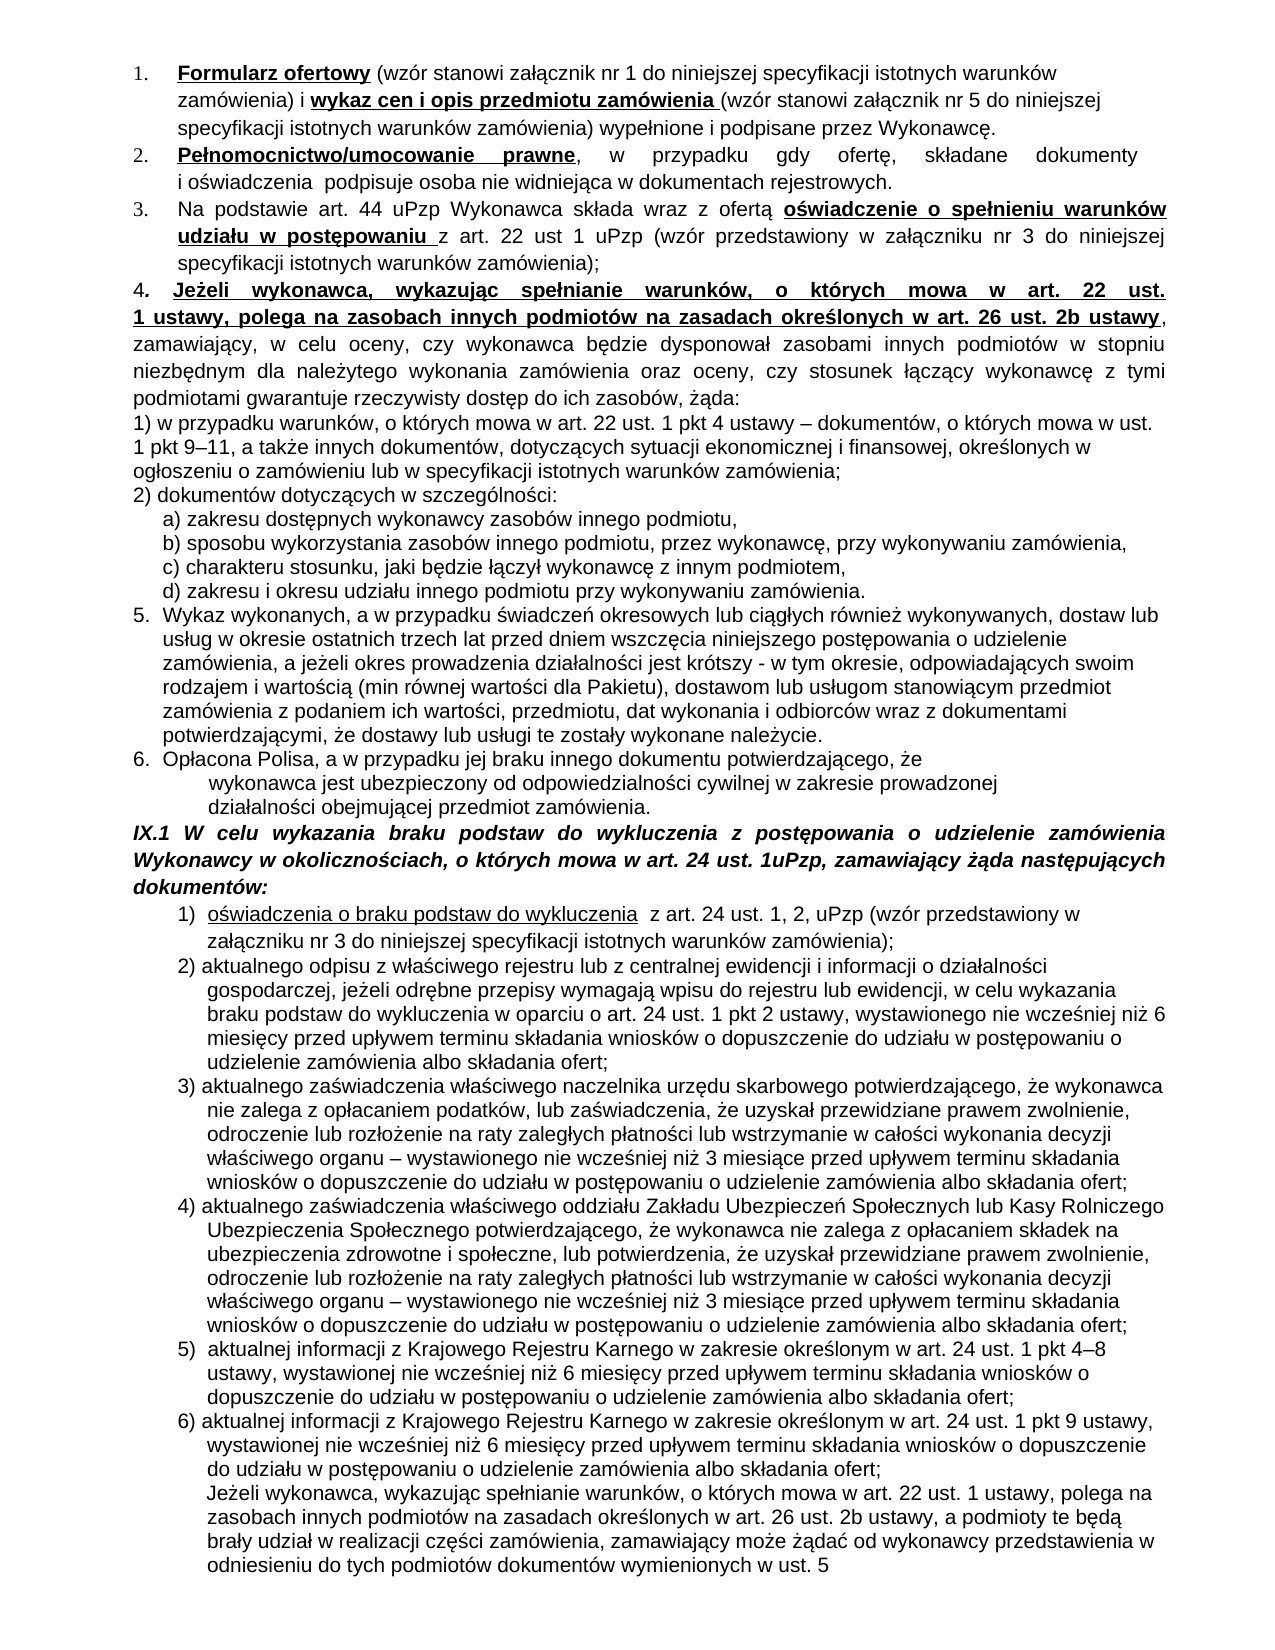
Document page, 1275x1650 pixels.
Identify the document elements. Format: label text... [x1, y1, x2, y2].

text d) zakresu i okresu udziału innego podmiotu przy wykonywaniu zamówienia. [162, 579, 1167, 603]
text 6) aktualnej informacji z Krajowego Rejestru Karnego w zakresie określonym w art. 24 ust. 1 pkt 9 ustawy, wystawionej nie wcześniej niż 6 miesięcy przed upływem terminu składania wniosków o dopuszczenie do udziału w postępowaniu o udzielenie zamówienia albo składania ofert; [177, 1409, 1167, 1481]
list Wykaz wykonanych, a w przypadku świadczeń okresowych lub ciągłych również wykonywanych, dostaw lub usług w okresie ostatnich trzech lat przed dniem wszczęcia niniejszego postępowania o udzielenie zamówienia, a jeżeli okres prowadzenia działalności jest krótszy - w tym okresie, odpowiadających swoim rodzajem i wartością (min równej wartości dla Pakietu), dostawom lub usługom stanowiącym przedmiot zamówienia z podaniem ich wartości, przedmiotu, dat wykonania i odbiorców wraz z dokumentami potwierdzającymi, że dostawy lub usługi te zostały wykonane należycie. [133, 603, 1167, 747]
text 1) oświadczenia o braku podstaw do wykluczenia z art. 24 ust. 1, 2, uPzp (wzór przedstawiony w załączniku nr 3 do niniejszej specyfikacji istotnych warunków zamówienia); [177, 900, 1167, 954]
text Jeżeli wykonawca, wykazując spełnianie warunków, o których mowa w art. 22 ust. 1 ustawy, polega na zasobach innych podmiotów na zasadach określonych w art. 26 ust. 2b ustawy, a podmioty te będą brały udział w realizacji części zamówienia, zamawiający może żądać od wykonawcy przedstawienia w odniesieniu do tych podmiotów dokumentów wymienionych w ust. 5 [177, 1481, 1167, 1577]
text 5) aktualnej informacji z Krajowego Rejestru Karnego w zakresie określonym w art. 24 ust. 1 pkt 4–8 ustawy, wystawionej nie wcześniej niż 6 miesięcy przed upływem terminu składania wniosków o dopuszczenie do udziału w postępowaniu o udzielenie zamówienia albo składania ofert; [177, 1337, 1167, 1409]
text 1) w przypadku warunków, o których mowa w art. 22 ust. 1 pkt 4 ustawy – dokumentów, o których mowa w ust. 1 pkt 9–11, a także innych dokumentów, dotyczących sytuacji ekonomicznej i finansowej, określonych w ogłoszeniu o zamówieniu lub w specyfikacji istotnych warunków zamówienia; [133, 411, 1167, 483]
list Na podstawie art. 44 uPzp Wykonawca składa wraz z ofertą oświadczenie o spełnieniu warunków udziału w postępowaniu z art. 22 ust 1 uPzp (wzór przedstawiony w załączniku nr 3 do niniejszej specyfikacji istotnych warunków zamówienia); [133, 194, 1167, 276]
text a) zakresu dostępnych wykonawcy zasobów innego podmiotu, [162, 507, 1167, 531]
list Formularz ofertowy (wzór stanowi załącznik nr 1 do niniejszej specyfikacji istotnych warunków zamówienia) i wykaz cen i opis przedmiotu zamówienia (wzór stanowi załącznik nr 5 do niniejszej specyfikacji istotnych warunków zamówienia) wypełnione i podpisane przez Wykonawcę. [133, 59, 1167, 140]
text działalności obejmującej przedmiot zamówienia. [133, 794, 1167, 818]
text b) sposobu wykorzystania zasobów innego podmiotu, przez wykonawcę, przy wykonywaniu zamówienia, [162, 531, 1167, 555]
text 3) aktualnego zaświadczenia właściwego naczelnika urzędu skarbowego potwierdzającego, że wykonawca nie zalega z opłacaniem podatków, lub zaświadczenia, że uzyskał przewidziane prawem zwolnienie, odroczenie lub rozłożenie na raty zaległych płatności lub wstrzymanie w całości wykonania decyzji właściwego organu – wystawionego nie wcześniej niż 3 miesiące przed upływem terminu składania wniosków o dopuszczenie do udziału w postępowaniu o udzielenie zamówienia albo składania ofert; [177, 1074, 1167, 1193]
text c) charakteru stosunku, jaki będzie łączył wykonawcę z innym podmiotem, [162, 555, 1167, 579]
list Opłacona Polisa, a w przypadku jej braku innego dokumentu potwierdzającego, że [133, 747, 1167, 771]
text 2) aktualnego odpisu z właściwego rejestru lub z centralnej ewidencji i informacji o działalności gospodarczej, jeżeli odrębne przepisy wymagają wpisu do rejestru lub ewidencji, w celu wykazania braku podstaw do wykluczenia w oparciu o art. 24 ust. 1 pkt 2 ustawy, wystawionego nie wcześniej niż 6 miesięcy przed upływem terminu składania wniosków o dopuszczenie do udziału w postępowaniu o udzielenie zamówienia albo składania ofert; [177, 954, 1167, 1074]
list Pełnomocnictwo/umocowanie prawne, w przypadku gdy ofertę, składane dokumenty i oświadczenia podpisuje osoba nie widniejąca w dokumentach rejestrowych. [133, 140, 1167, 194]
text 4. Jeżeli wykonawca, wykazując spełnianie warunków, o których mowa w art. 22 ust. 1 ustawy, polega na zasobach innych podmiotów na zasadach określonych w art. 26 ust. 2b ustawy, zamawiający, w celu oceny, czy wykonawca będzie dysponował zasobami innych podmiotów w stopniu niezbędnym dla należytego wykonania zamówienia oraz oceny, czy stosunek łączący wykonawcę z tymi podmiotami gwarantuje rzeczywisty dostęp do ich zasobów, żąda: [133, 276, 1167, 411]
text 4) aktualnego zaświadczenia właściwego oddziału Zakładu Ubezpieczeń Społecznych lub Kasy Rolniczego Ubezpieczenia Społecznego potwierdzającego, że wykonawca nie zalega z opłacaniem składek na ubezpieczenia zdrowotne i społeczne, lub potwierdzenia, że uzyskał przewidziane prawem zwolnienie, odroczenie lub rozłożenie na raty zaległych płatności lub wstrzymanie w całości wykonania decyzji właściwego organu – wystawionego nie wcześniej niż 3 miesiące przed upływem terminu składania wniosków o dopuszczenie do udziału w postępowaniu o udzielenie zamówienia albo składania ofert; [177, 1193, 1167, 1337]
text 2) dokumentów dotyczących w szczególności: [133, 483, 1167, 507]
text wykonawca jest ubezpieczony od odpowiedzialności cywilnej w zakresie prowadzonej [148, 771, 1167, 794]
text IX.1 W celu wykazania braku podstaw do wykluczenia z postępowania o udzielenie zamówienia Wykonawcy w okolicznościach, o których mowa w art. 24 ust. 1uPzp, zamawiający żąda następujących dokumentów: [133, 818, 1167, 900]
